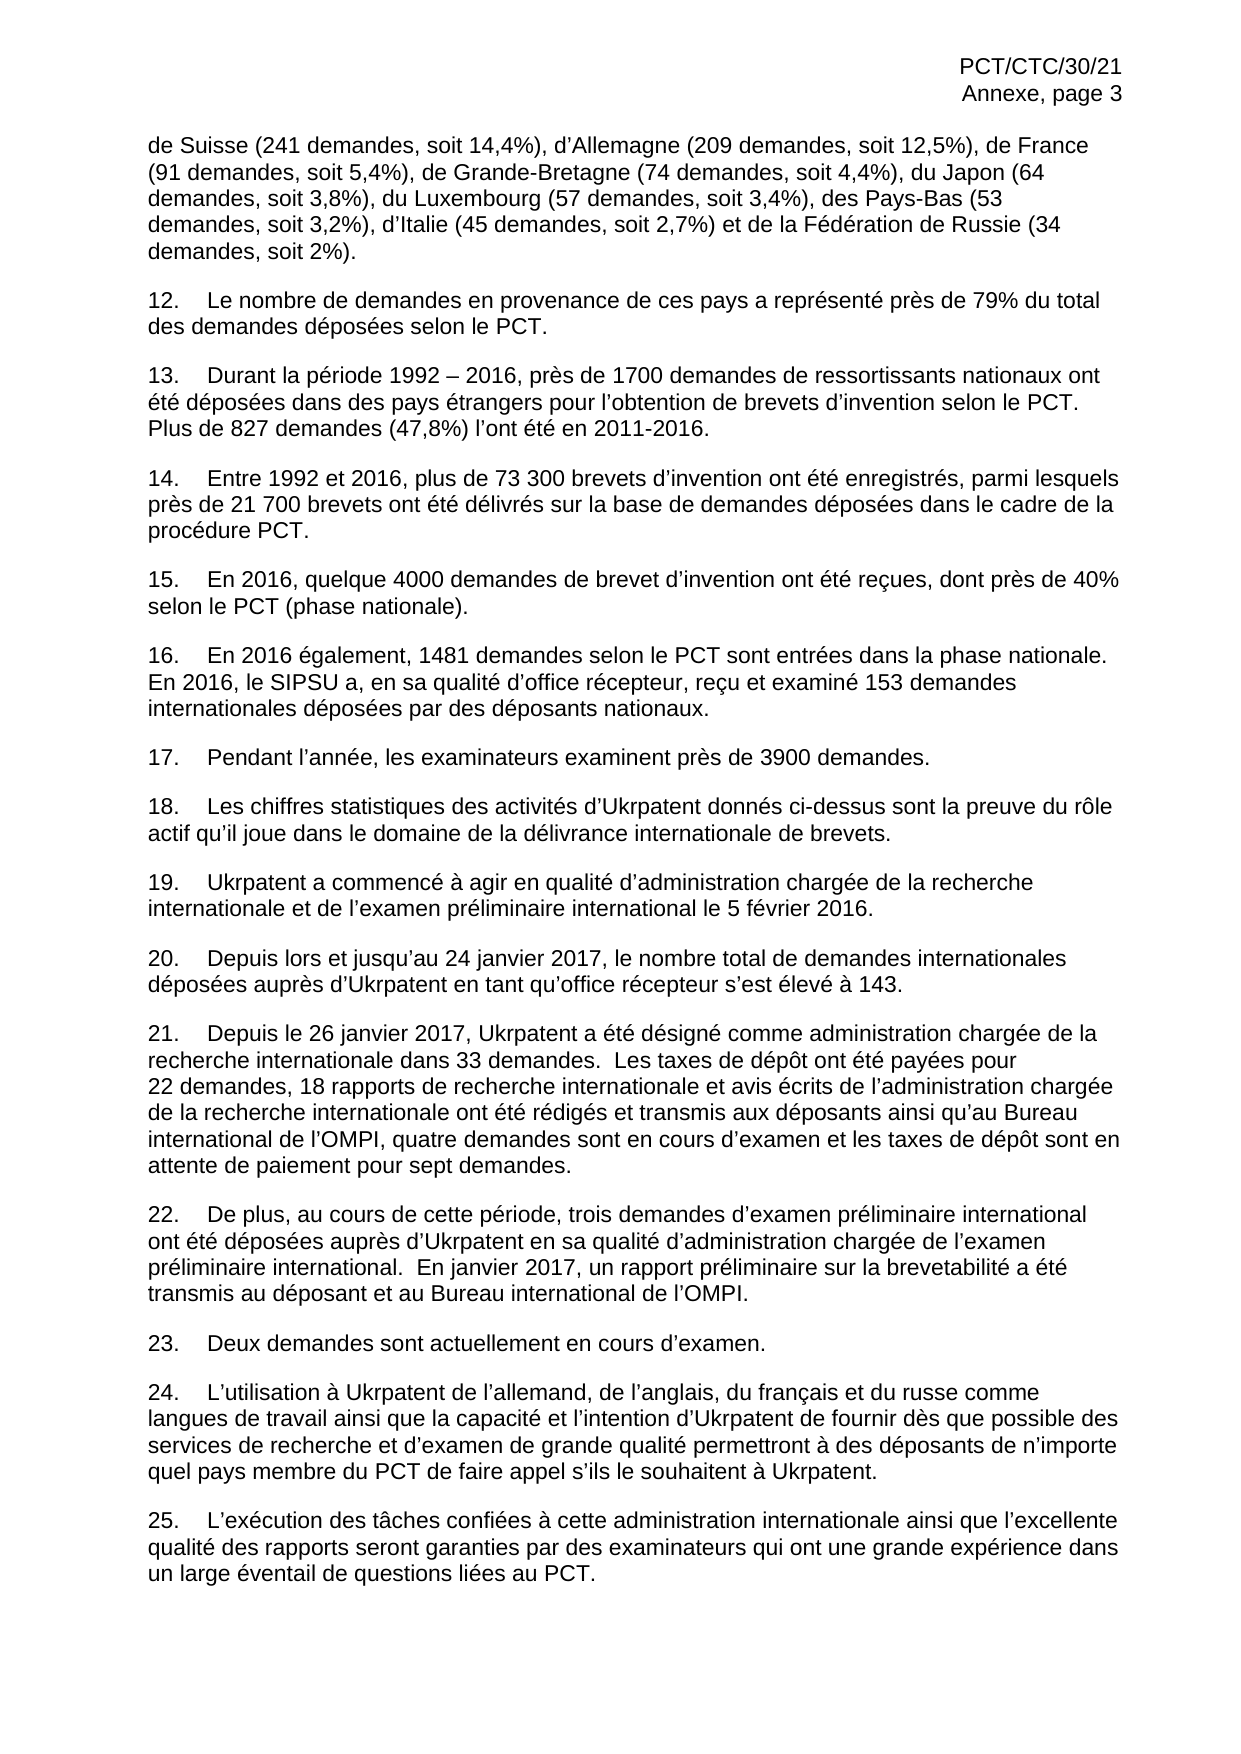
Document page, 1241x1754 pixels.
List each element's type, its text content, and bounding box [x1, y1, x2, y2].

text En 2016, quelque 4000 demandes de brevet d’invention ont été reçues, dont près de 40% selon le PCT (phase nationale). [148, 566, 1122, 619]
text Les chiffres statistiques des activités d’Ukrpatent donnés ci-dessus sont la preuve du rôle actif qu’il joue dans le domaine de la délivrance internationale de brevets. [148, 793, 1122, 846]
text Entre 1992 et 2016, plus de 73 300 brevets d’invention ont été enregistrés, parmi lesquels près de 21 700 brevets ont été délivrés sur la base de demandes déposées dans le cadre de la procédure PCT. [148, 464, 1122, 543]
text L’utilisation à Ukrpatent de l’allemand, de l’anglais, du français et du russe comme langues de travail ainsi que la capacité et l’intention d’Ukrpatent de fournir dès que possible des services de recherche et d’examen de grande qualité permettront à des déposants de n’importe quel pays membre du PCT de faire appel s’ils le souhaitent à Ukrpatent. [148, 1379, 1122, 1484]
text Durant la période 1992 – 2016, près de 1700 demandes de ressortissants nationaux ont été déposées dans des pays étrangers pour l’obtention de brevets d’invention selon le PCT. Plus de 827 demandes (47,8%) l’ont été en 2011-2016. [148, 362, 1122, 442]
text Pendant l’année, les examinateurs examinent près de 3900 demandes. [148, 744, 1122, 770]
text De plus, au cours de cette période, trois demandes d’examen préliminaire international ont été déposées auprès d’Ukrpatent en sa qualité d’administration chargée de l’examen préliminaire international. En janvier 2017, un rapport préliminaire sur la brevetabilité a été transmis au déposant et au Bureau international de l’OMPI. [148, 1201, 1122, 1307]
text Depuis le 26 janvier 2017, Ukrpatent a été désigné comme administration chargée de la recherche internationale dans 33 demandes. Les taxes de dépôt ont été payées pour 22 demandes, 18 rapports de recherche internationale et avis écrits de l’administration chargée de la recherche internationale ont été rédigés et transmis aux déposants ainsi qu’au Bureau international de l’OMPI, quatre demandes sont en cours d’examen et les taxes de dépôt sont en attente de paiement pour sept demandes. [148, 1020, 1122, 1178]
text Le nombre de demandes en provenance de ces pays a représenté près de 79% du total des demandes déposées selon le PCT. [148, 287, 1122, 339]
text Ukrpatent a commencé à agir en qualité d’administration chargée de la recherche internationale et de l’examen préliminaire international le 5 février 2016. [148, 869, 1122, 922]
text Depuis lors et jusqu’au 24 janvier 2017, le nombre total de demandes internationales déposées auprès d’Ukrpatent en tant qu’office récepteur s’est élevé à 143. [148, 944, 1122, 997]
text L’exécution des tâches confiées à cette administration internationale ainsi que l’excellente qualité des rapports seront garanties par des examinateurs qui ont une grande expérience dans un large éventail de questions liées au PCT. [148, 1507, 1122, 1586]
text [148, 132, 1122, 264]
text En 2016 également, 1481 demandes selon le PCT sont entrées dans la phase nationale. En 2016, le SIPSU a, en sa qualité d’office récepteur, reçu et examiné 153 demandes internationales déposées par des déposants nationaux. [148, 642, 1122, 721]
text Deux demandes sont actuellement en cours d’examen. [148, 1329, 1122, 1356]
